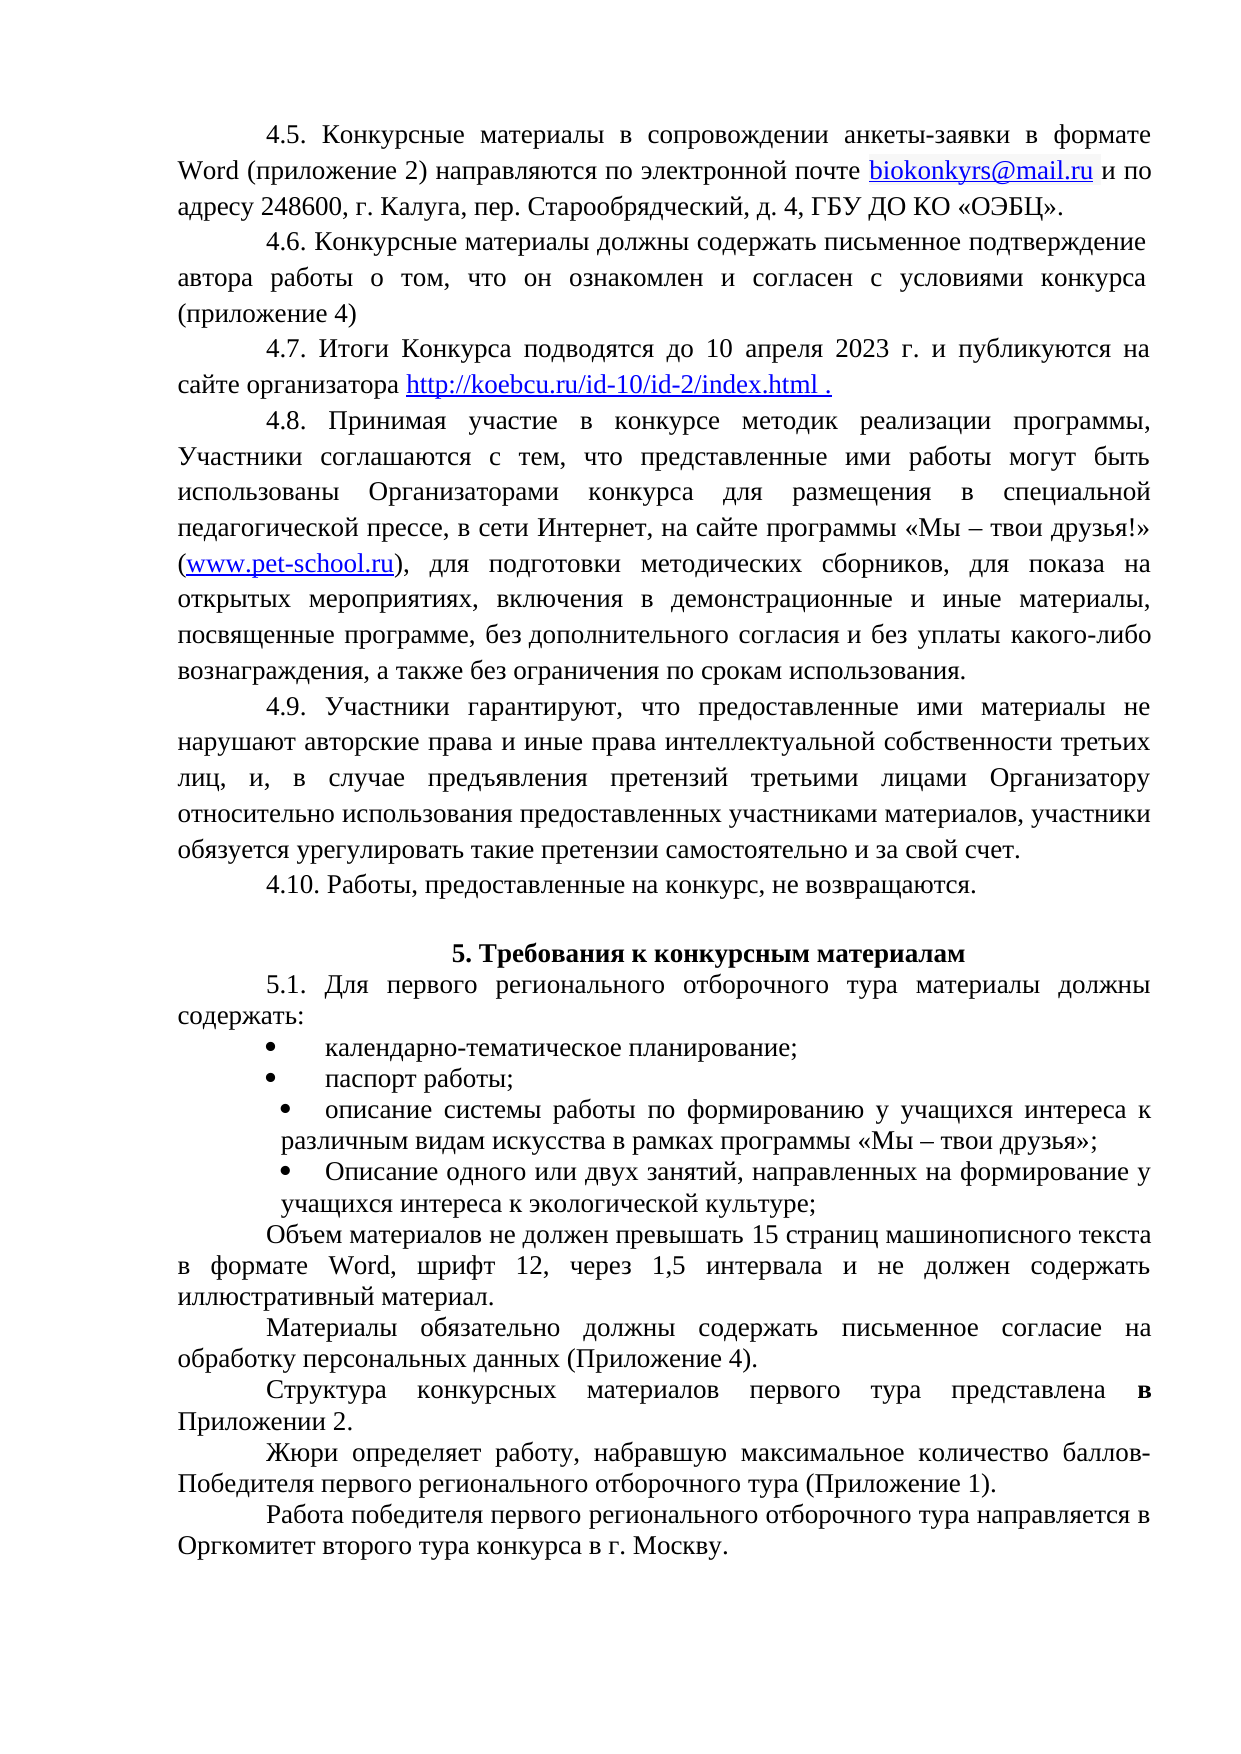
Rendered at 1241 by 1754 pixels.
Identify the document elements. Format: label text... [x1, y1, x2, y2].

text 4.8. Принимая участие в конкурсе методик реализации программы, Участники соглашаются с тем, что представленные ими работы могут быть использованы Организаторами конкурса для размещения в специальной педагогической прессе, в сети Интернет, на сайте программы «Мы – твои друзья!» (www.pet-school.ru), для подготовки методических сборников, для показа на открытых мероприятиях, включения в демонстрационные и иные материалы, посвященные программе, без дополнительного согласия и без уплаты какого-либо вознаграждения, а также без ограничения по срокам использования. [177, 404, 1152, 685]
text 4.10. Работы, предоставленные на конкурс, не возвращаются. [177, 868, 1152, 899]
text 4.5. Конкурсные материалы в сопровождении анкеты-заявки в формате Word (приложение 2) направляются по электронной почте biokonkyrs@mail.ru и по адресу 248600, г. Калуга, пер. Старообрядческий, д. 4, ГБУ ДО КО «ОЭБЦ». [177, 118, 1152, 221]
list календарно-тематическое планирование; [177, 1031, 1152, 1062]
text Материалы обязательно должны содержать письменное согласие на обработку персональных данных (Приложение 4). [177, 1311, 1152, 1374]
list описание системы работы по формированию у учащихся интереса к различным видам искусства в рамках программы «Мы – твои друзья»; [281, 1093, 1152, 1156]
text Жюри определяет работу, набравшую максимальное количество баллов- Победителя первого регионального отборочного тура (Приложение 1). [177, 1436, 1152, 1498]
text 5. Требования к конкурсным материалам [177, 937, 1152, 968]
list Описание одного или двух занятий, направленных на формирование у учащихся интереса к экологической культуре; [281, 1156, 1152, 1218]
text 4.6. Конкурсные материалы должны содержать письменное подтверждение автора работы о том, что он ознакомлен и согласен с условиями конкурса (приложение 4) [177, 225, 1147, 328]
text 4.7. Итоги Конкурса подводятся до 10 апреля 2023 г. и публикуются на сайте организатора http://koebcu.ru/id-10/id-2/index.html . [177, 332, 1152, 399]
text Объем материалов не должен превышать 15 страниц машинописного текста в формате Word, шрифт 12, через 1,5 интервала и не должен содержать иллюстративный материал. [177, 1218, 1152, 1311]
text 4.9. Участники гарантируют, что предоставленные ими материалы не нарушают авторские права и иные права интеллектуальной собственности третьих лиц, и, в случае предъявления претензий третьими лицами Организатору относительно использования предоставленных участниками материалов, участники обязуется урегулировать такие претензии самостоятельно и за свой счет. [177, 690, 1152, 864]
list паспорт работы; [177, 1062, 1152, 1093]
text Структура конкурсных материалов первого тура представлена в Приложении 2. [177, 1374, 1152, 1436]
text 5.1. Для первого регионального отборочного тура материалы должны содержать: [177, 968, 1152, 1031]
text Работа победителя первого регионального отборочного тура направляется в Оргкомитет второго тура конкурса в г. Москву. [177, 1498, 1152, 1561]
